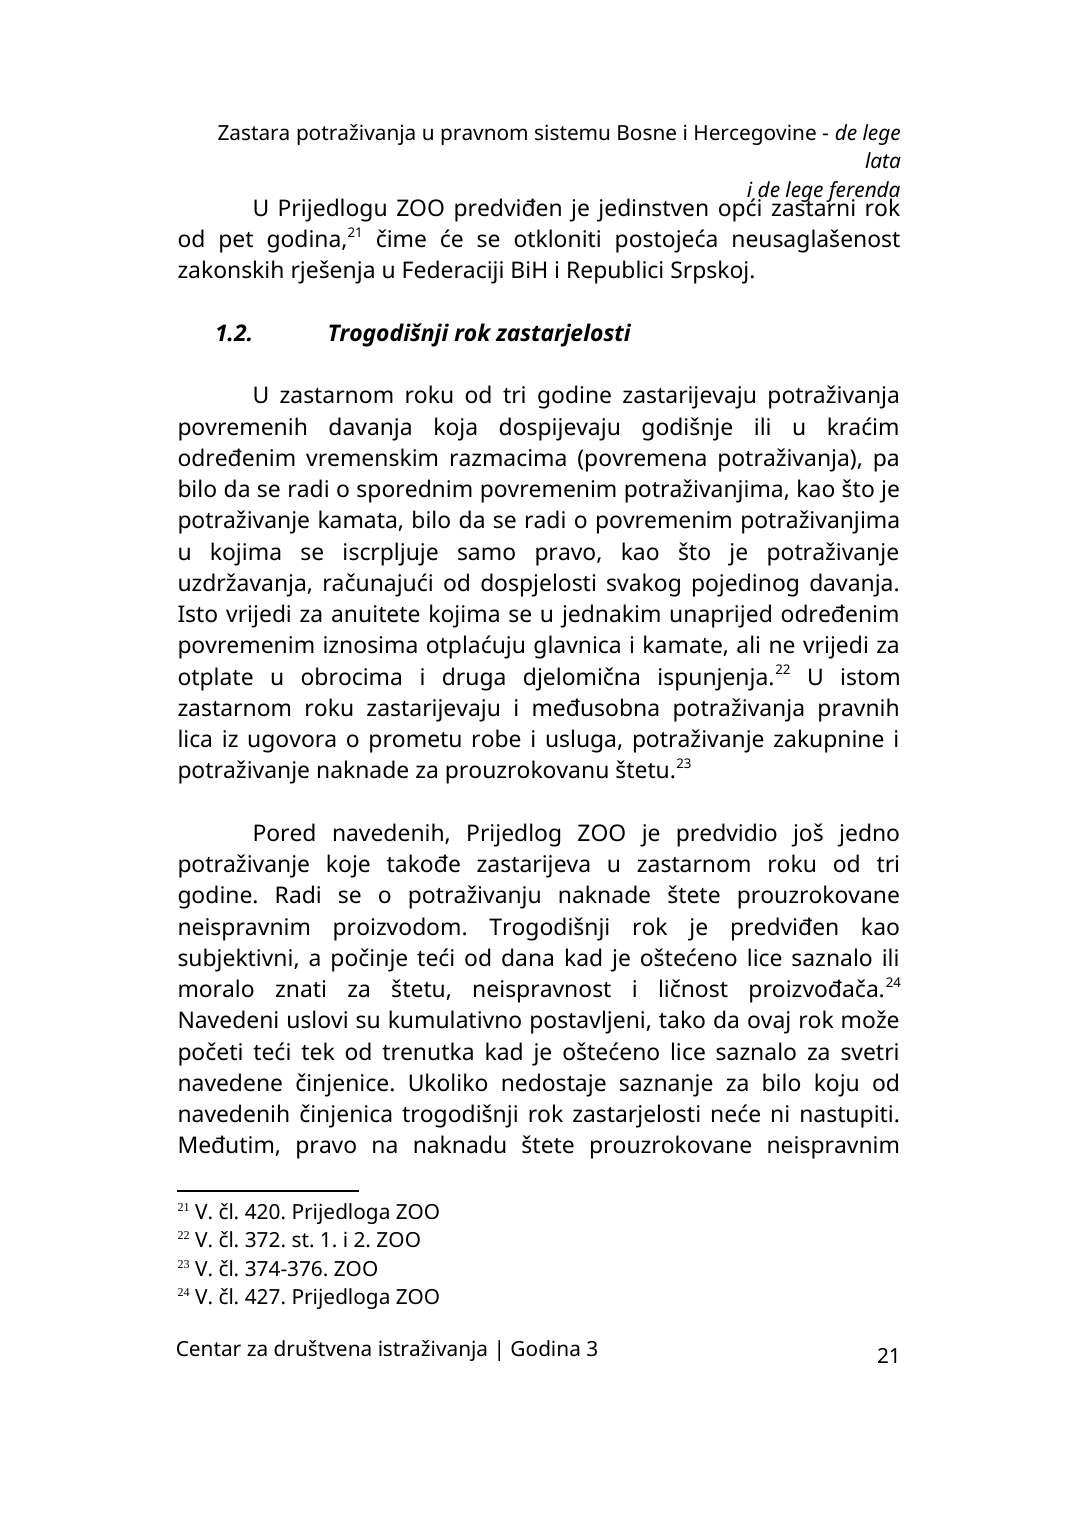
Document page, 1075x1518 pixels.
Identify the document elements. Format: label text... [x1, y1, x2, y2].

text U zastarnom roku od tri godine zastarijevaju potraživanja povremenih davanja koja dospijevaju godišnje ili u kraćim određenim vremenskim razmacima (povremena potraživanja), pa bilo da se radi o sporednim povremenim potraživanjima, kao što je potraživanje kamata, bilo da se radi o povremenim potraživanjima u kojima se iscrpljuje samo pravo, kao što je potraživanje uzdržavanja, računajući od dospjelosti svakog pojedinog davanja. Isto vrijedi za anuitete kojima se u jednakim unaprijed određenim povremenim iznosima otplaćuju glavnica i kamate, ali ne vrijedi za otplate u obrocima i druga djelomična ispunjenja. U istom zastarnom roku zastarijevaju i međusobna potraživanja pravnih lica iz ugovora o prometu robe i usluga, potraživanje zakupnine i potraživanje naknade za prouzrokovanu štetu. [177, 379, 901, 786]
text U Prijedlogu ZOO predviđen je jedinstven opći zastarni rok od pet godina, čime će se otkloniti postojeća neusaglašenost zakonskih rješenja u Federaciji BiH i Republici Srpskoj. [177, 192, 901, 286]
list Trogodišnji rok zastarjelosti [215, 317, 901, 348]
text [177, 817, 901, 1161]
